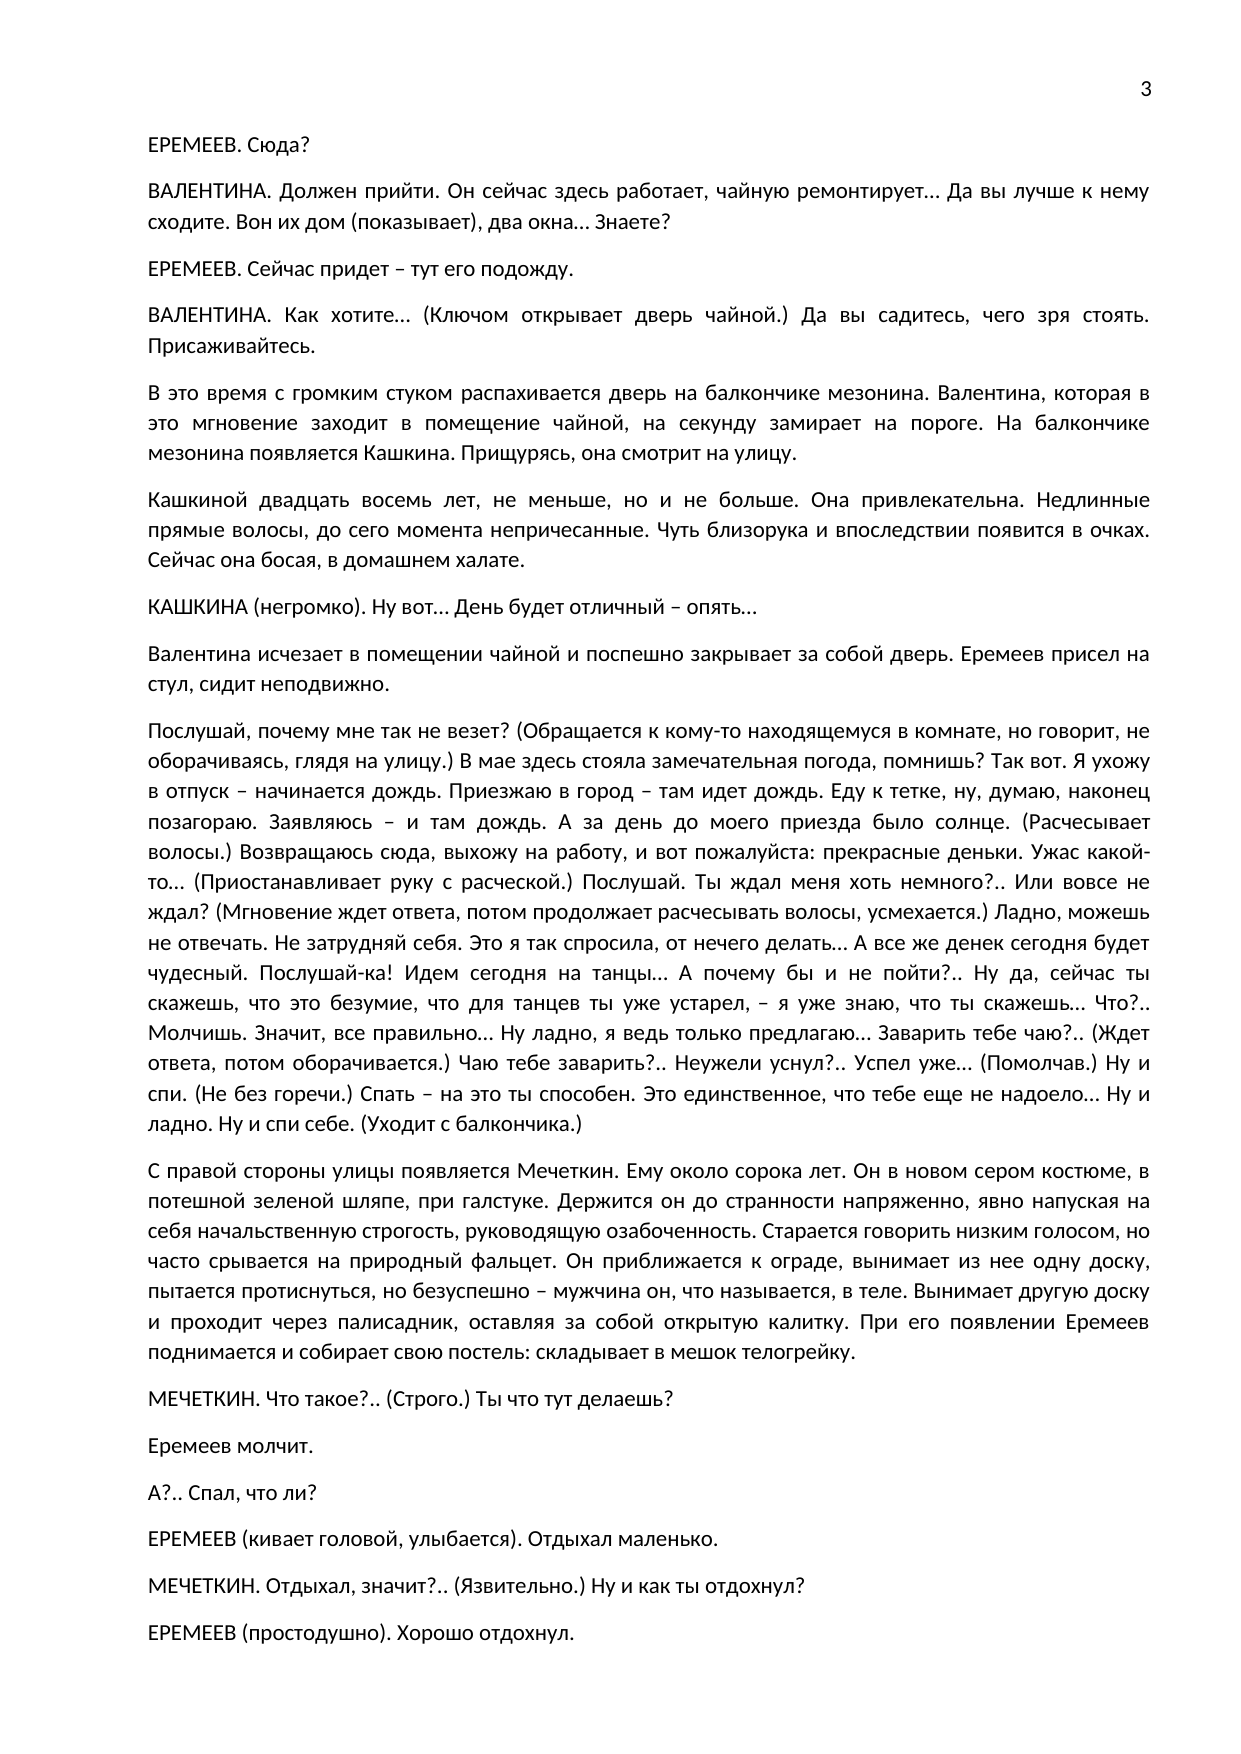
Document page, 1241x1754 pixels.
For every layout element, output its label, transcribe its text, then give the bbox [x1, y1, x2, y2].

text ЕРЕМЕЕВ. Сюда? [148, 130, 1152, 158]
text ВАЛЕНТИНА. Как хотите… (Ключом открывает дверь чайной.) Да вы садитесь, чего зря стоять. Присаживайтесь. [148, 301, 1152, 359]
text ВАЛЕНТИНА. Должен прийти. Он сейчас здесь работает, чайную ремонтирует… Да вы лучше к нему сходите. Вон их дом (показывает), два окна… Знаете? [148, 177, 1152, 235]
text МЕЧЕТКИН. Что такое?.. (Строго.) Ты что тут делаешь? [148, 1384, 1152, 1412]
text ЕРЕМЕЕВ. Сейчас придет – тут его подожду. [148, 254, 1152, 282]
text Еремеев молчит. [148, 1431, 1152, 1459]
text КАШКИНА (негромко). Ну вот… День будет отличный – опять… [148, 592, 1152, 620]
text ЕРЕМЕЕВ (кивает головой, улыбается). Отдыхал маленько. [148, 1524, 1152, 1553]
text МЕЧЕТКИН. Отдыхал, значит?.. (Язвительно.) Ну и как ты отдохнул? [148, 1571, 1152, 1599]
text Кашкиной двадцать восемь лет, не меньше, но и не больше. Она привлекательна. Недлинные прямые волосы, до сего момента непричесанные. Чуть близорука и впоследствии появится в очках. Сейчас она босая, в домашнем халате. [148, 485, 1152, 573]
text ЕРЕМЕЕВ (простодушно). Хорошо отдохнул. [148, 1618, 1152, 1646]
text Послушай, почему мне так не везет? (Обращается к кому-то находящемуся в комнате, но говорит, не оборачиваясь, глядя на улицу.) В мае здесь стояла замечательная погода, помнишь? Так вот. Я ухожу в отпуск – начинается дождь. Приезжаю в город – там идет дождь. Еду к тетке, ну, думаю, наконец позагораю. Заявляюсь – и там дождь. А за день до моего приезда было солнце. (Расчесывает волосы.) Возвращаюсь сюда, выхожу на работу, и вот пожалуйста: прекрасные деньки. Ужас какой-то… (Приостанавливает руку с расческой.) Послушай. Ты ждал меня хоть немного?.. Или вовсе не ждал? (Мгновение ждет ответа, потом продолжает расчесывать волосы, усмехается.) Ладно, можешь не отвечать. Не затрудняй себя. Это я так спросила, от нечего делать… А все же денек сегодня будет чудесный. Послушай-ка! Идем сегодня на танцы… А почему бы и не пойти?.. Ну да, сейчас ты скажешь, что это безумие, что для танцев ты уже устарел, – я уже знаю, что ты скажешь… Что?.. Молчишь. Значит, все правильно… Ну ладно, я ведь только предлагаю… Заварить тебе чаю?.. (Ждет ответа, потом оборачивается.) Чаю тебе заварить?.. Неужели уснул?.. Успел уже… (Помолчав.) Ну и спи. (Не без горечи.) Спать – на это ты способен. Это единственное, что тебе еще не надоело… Ну и ладно. Ну и спи себе. (Уходит с балкончика.) [148, 716, 1152, 1137]
text Валентина исчезает в помещении чайной и поспешно закрывает за собой дверь. Еремеев присел на стул, сидит неподвижно. [148, 639, 1152, 697]
text В это время с громким стуком распахивается дверь на балкончике мезонина. Валентина, которая в это мгновение заходит в помещение чайной, на секунду замирает на пороге. На балкончике мезонина появляется Кашкина. Прищурясь, она смотрит на улицу. [148, 378, 1152, 466]
text С правой стороны улицы появляется Мечеткин. Ему около сорока лет. Он в новом сером костюме, в потешной зеленой шляпе, при галстуке. Держится он до странности напряженно, явно напуская на себя начальственную строгость, руководящую озабоченность. Старается говорить низким голосом, но часто срывается на природный фальцет. Он приближается к ограде, вынимает из нее одну доску, пытается протиснуться, но безуспешно – мужчина он, что называется, в теле. Вынимает другую доску и проходит через палисадник, оставляя за собой открытую калитку. При его появлении Еремеев поднимается и собирает свою постель: складывает в мешок телогрейку. [148, 1156, 1152, 1365]
text А?.. Спал, что ли? [148, 1478, 1152, 1506]
